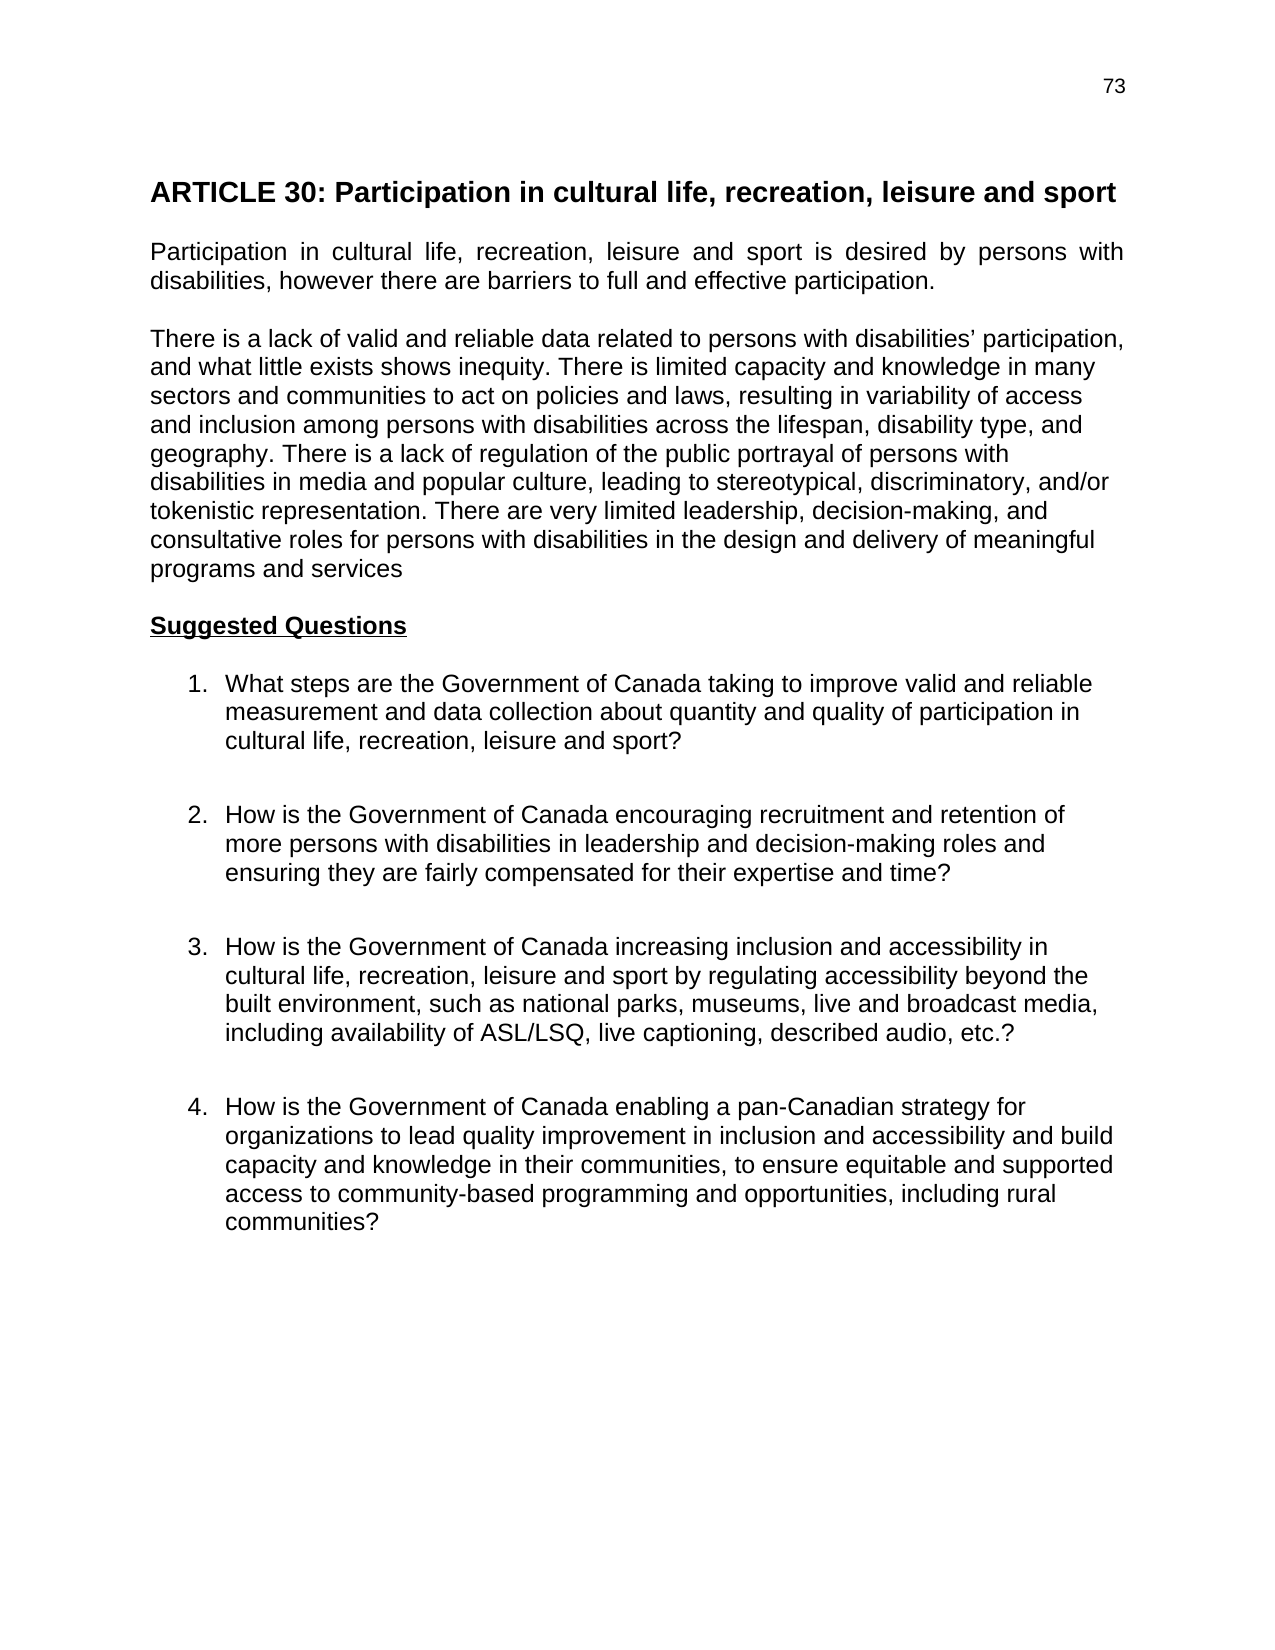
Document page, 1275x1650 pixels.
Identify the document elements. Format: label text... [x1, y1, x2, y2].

text There is a lack of valid and reliable data related to persons with disabilities’ participation, and what little exists shows inequity. There is limited capacity and knowledge in many sectors and communities to act on policies and laws, resulting in variability of access and inclusion among persons with disabilities across the lifespan, disability type, and geography. There is a lack of regulation of the public portrayal of persons with disabilities in media and popular culture, leading to stereotypical, discriminatory, and/or tokenistic representation. There are very limited leadership, decision-making, and consultative roles for persons with disabilities in the design and delivery of meaningful programs and services [150, 323, 1126, 582]
list What steps are the Government of Canada taking to improve valid and reliable measurement and data collection about quantity and quality of participation in cultural life, recreation, leisure and sport? [187, 668, 1125, 755]
list How is the Government of Canada encouraging recruitment and retention of more persons with disabilities in leadership and decision-making roles and ensuring they are fairly compensated for their expertise and time? [187, 800, 1125, 886]
text Participation in cultural life, recreation, leisure and sport is desired by persons with disabilities, however there are barriers to full and effective participation. [150, 237, 1126, 295]
text Suggested Questions [150, 611, 1126, 640]
list How is the Government of Canada increasing inclusion and accessibility in cultural life, recreation, leisure and sport by regulating accessibility beyond the built environment, such as national parks, museums, live and broadcast media, including availability of ASL/LSQ, live captioning, described audio, etc.? [187, 932, 1125, 1047]
subtitle ARTICLE 30: Participation in cultural life, recreation, leisure and sport [150, 175, 1126, 208]
list How is the Government of Canada enabling a pan-Canadian strategy for organizations to lead quality improvement in inclusion and accessibility and build capacity and knowledge in their communities, to ensure equitable and supported access to community-based programming and opportunities, including rural communities? [187, 1092, 1125, 1236]
